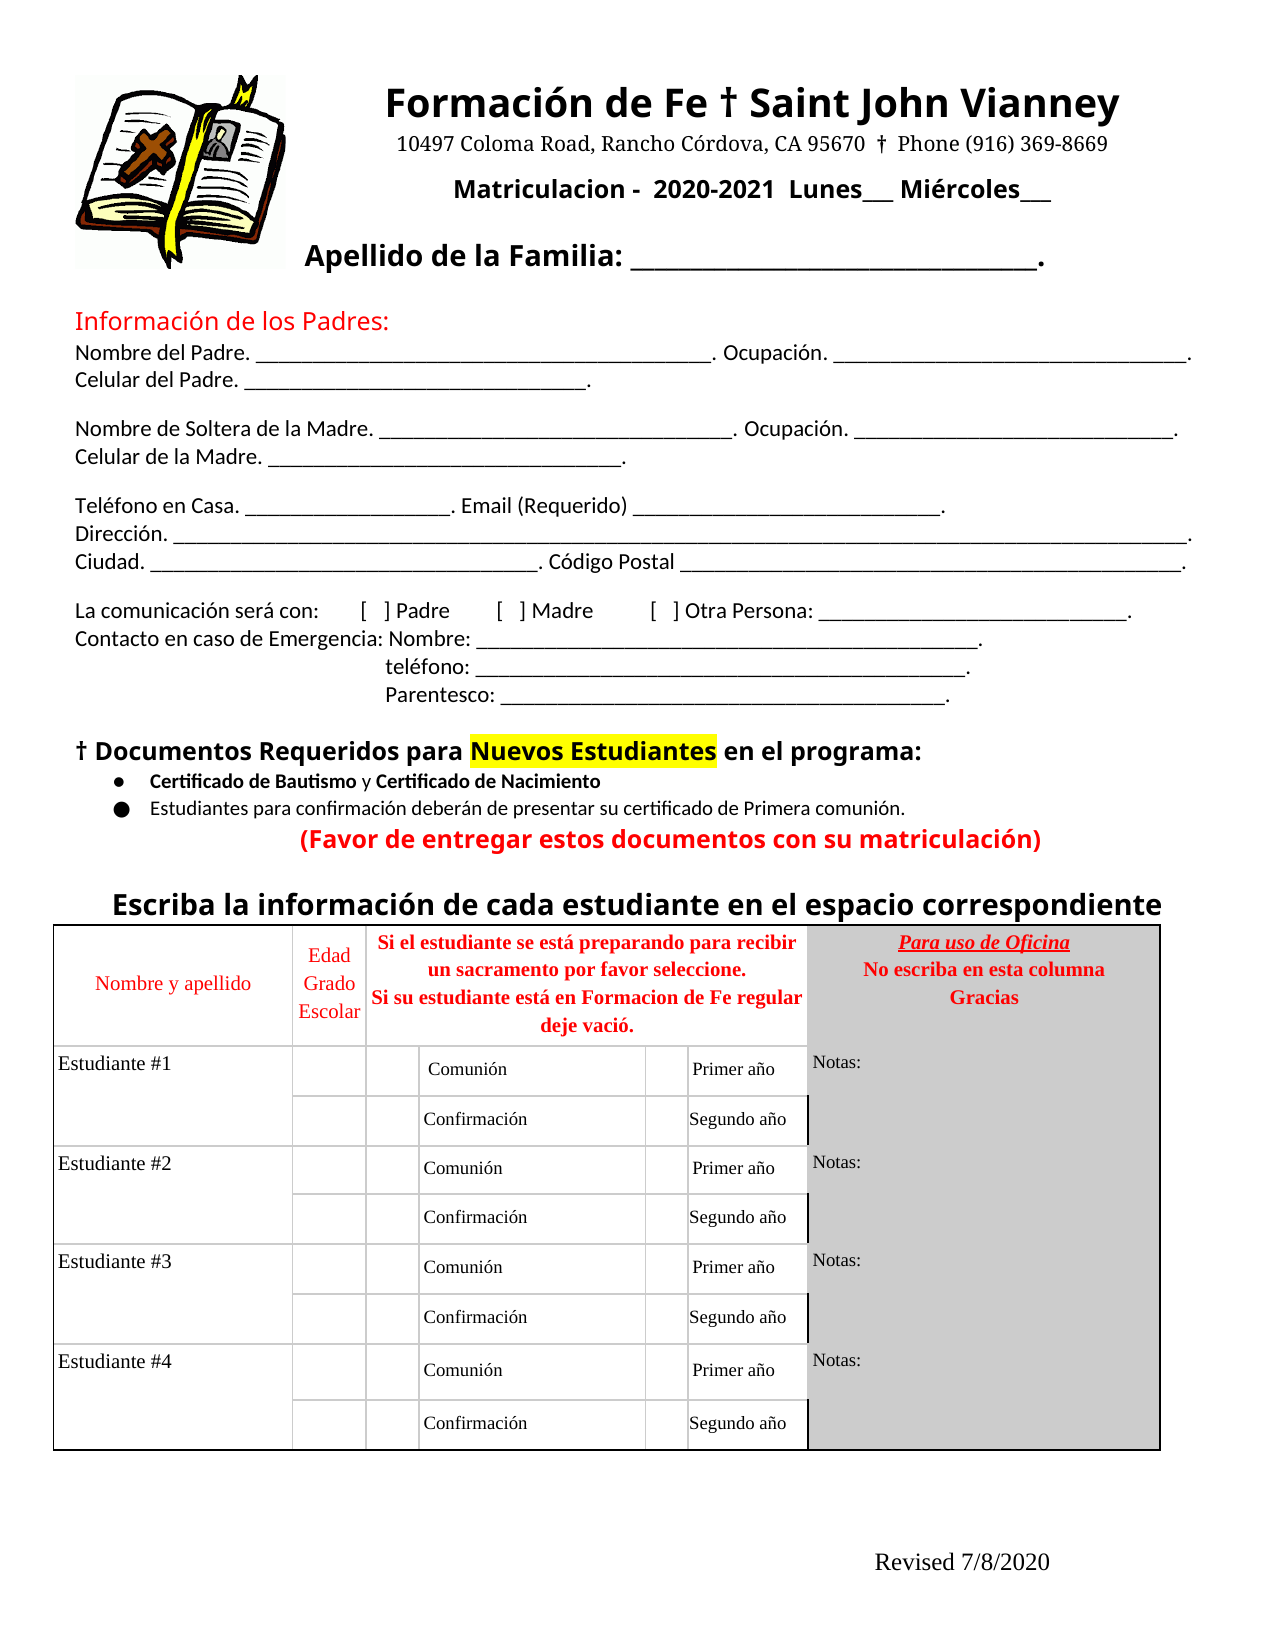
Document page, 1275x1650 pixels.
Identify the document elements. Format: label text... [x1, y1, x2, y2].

table_cell [646, 1401, 687, 1449]
table_cell [646, 1147, 687, 1193]
table_cell Comunión [420, 1147, 645, 1193]
text † Documentos Requeridos para Nuevos Estudiantes en el programa: [717, 734, 1200, 768]
list Certificado de Bautismo y Certificado de Nacimiento [112, 768, 1200, 793]
table_cell [367, 1097, 418, 1145]
table_cell [293, 1245, 365, 1293]
table_cell [646, 1245, 687, 1293]
text (Favor de entregar estos documentos con su matriculación) [225, 822, 1200, 856]
table_header Edad Grado Escolar [293, 926, 365, 1045]
text † Documentos Requeridos para Nuevos Estudiantes en el programa: [75, 734, 470, 768]
table_cell Primer año [689, 1047, 807, 1095]
text Teléfono en Casa. __________________. Email (Requerido) ___________________________. [75, 491, 1200, 519]
table_cell [293, 1047, 365, 1095]
table_cell [367, 1345, 418, 1399]
table_cell Primer año [689, 1245, 807, 1293]
table_header Si el estudiante se está preparando para recibir un sacramento por favor seleccione. Si su estudiante está en Formacion de Fe regular deje vació. [367, 926, 807, 1045]
table_cell Segundo año [689, 1097, 807, 1145]
table_cell [293, 1345, 365, 1399]
table_cell [646, 1195, 687, 1243]
table_cell [367, 1195, 418, 1243]
table_cell Notas: [809, 1245, 1159, 1343]
table_cell Segundo año [689, 1401, 807, 1449]
text Parentesco: _______________________________________. [375, 680, 1200, 708]
table_cell Estudiante #2 [54, 1147, 292, 1243]
text Ciudad. __________________________________. Código Postal ____________________________________________. [75, 547, 1200, 575]
table_cell Confirmación [420, 1401, 645, 1449]
table_cell [646, 1295, 687, 1343]
table_cell Notas: [809, 1147, 1159, 1243]
table_cell Primer año [689, 1345, 807, 1399]
text 10497 Coloma Road, Rancho Córdova, CA 95670 † Phone (916) 369-8669 [286, 129, 1200, 157]
table_cell Confirmación [420, 1097, 645, 1145]
table_cell Notas: [809, 1345, 1159, 1449]
table_header Para uso de Oficina No escriba en esta columna Gracias [809, 926, 1159, 1045]
table_cell Comunión [420, 1047, 645, 1095]
picture [75, 75, 286, 269]
text Formación de Fe † Saint John Vianney [286, 75, 1200, 129]
table_cell Segundo año [689, 1295, 807, 1343]
table_cell [646, 1345, 687, 1399]
text Celular de la Madre. _______________________________. [75, 442, 1200, 471]
table_cell [293, 1147, 365, 1193]
text Celular del Padre. ______________________________. [75, 366, 1200, 394]
table_cell Notas: [809, 1047, 1159, 1145]
table_cell [367, 1147, 418, 1193]
table_cell [367, 1245, 418, 1293]
text La comunicación será con: [ ] Padre [ ] Madre [ ] Otra Persona: ___________________________. [75, 596, 1200, 624]
table_cell [293, 1195, 365, 1243]
table_cell Confirmación [420, 1195, 645, 1243]
text Escriba la información de cada estudiante en el espacio correspondiente [75, 884, 1200, 924]
table_cell [367, 1295, 418, 1343]
table_cell [293, 1097, 365, 1145]
table_cell Comunión [420, 1245, 645, 1293]
table_cell [293, 1401, 365, 1449]
text Matriculacion - 2020-2021 Lunes___ Miércoles___ [286, 172, 1200, 206]
list Estudiantes para confirmación deberán de presentar su certificado de Primera comunión. [112, 793, 1200, 822]
table_cell [293, 1295, 365, 1343]
table_header Nombre y apellido [54, 926, 292, 1045]
table_cell [646, 1097, 687, 1145]
table_cell Estudiante #4 [54, 1345, 292, 1449]
table_cell [646, 1047, 687, 1095]
table_cell [367, 1401, 418, 1449]
table_cell [367, 1047, 418, 1095]
text Dirección. _________________________________________________________________________________________. [75, 519, 1200, 547]
text Apellido de la Familia: __________________________________. [75, 235, 1200, 275]
text Información de los Padres: [75, 303, 1200, 338]
text teléfono: ___________________________________________. [300, 652, 1200, 680]
table_cell Confirmación [420, 1295, 645, 1343]
table_cell Comunión [420, 1345, 645, 1399]
text Nombre del Padre. ________________________________________. Ocupación. _______________________________. [75, 338, 1200, 366]
table_cell Primer año [689, 1147, 807, 1193]
table_cell Estudiante #1 [54, 1047, 292, 1145]
table_cell Estudiante #3 [54, 1245, 292, 1343]
text Contacto en caso de Emergencia: Nombre: ____________________________________________. [75, 624, 1200, 652]
table_cell Segundo año [689, 1195, 807, 1243]
text Nombre de Soltera de la Madre. _______________________________. Ocupación. ____________________________. [75, 414, 1200, 442]
